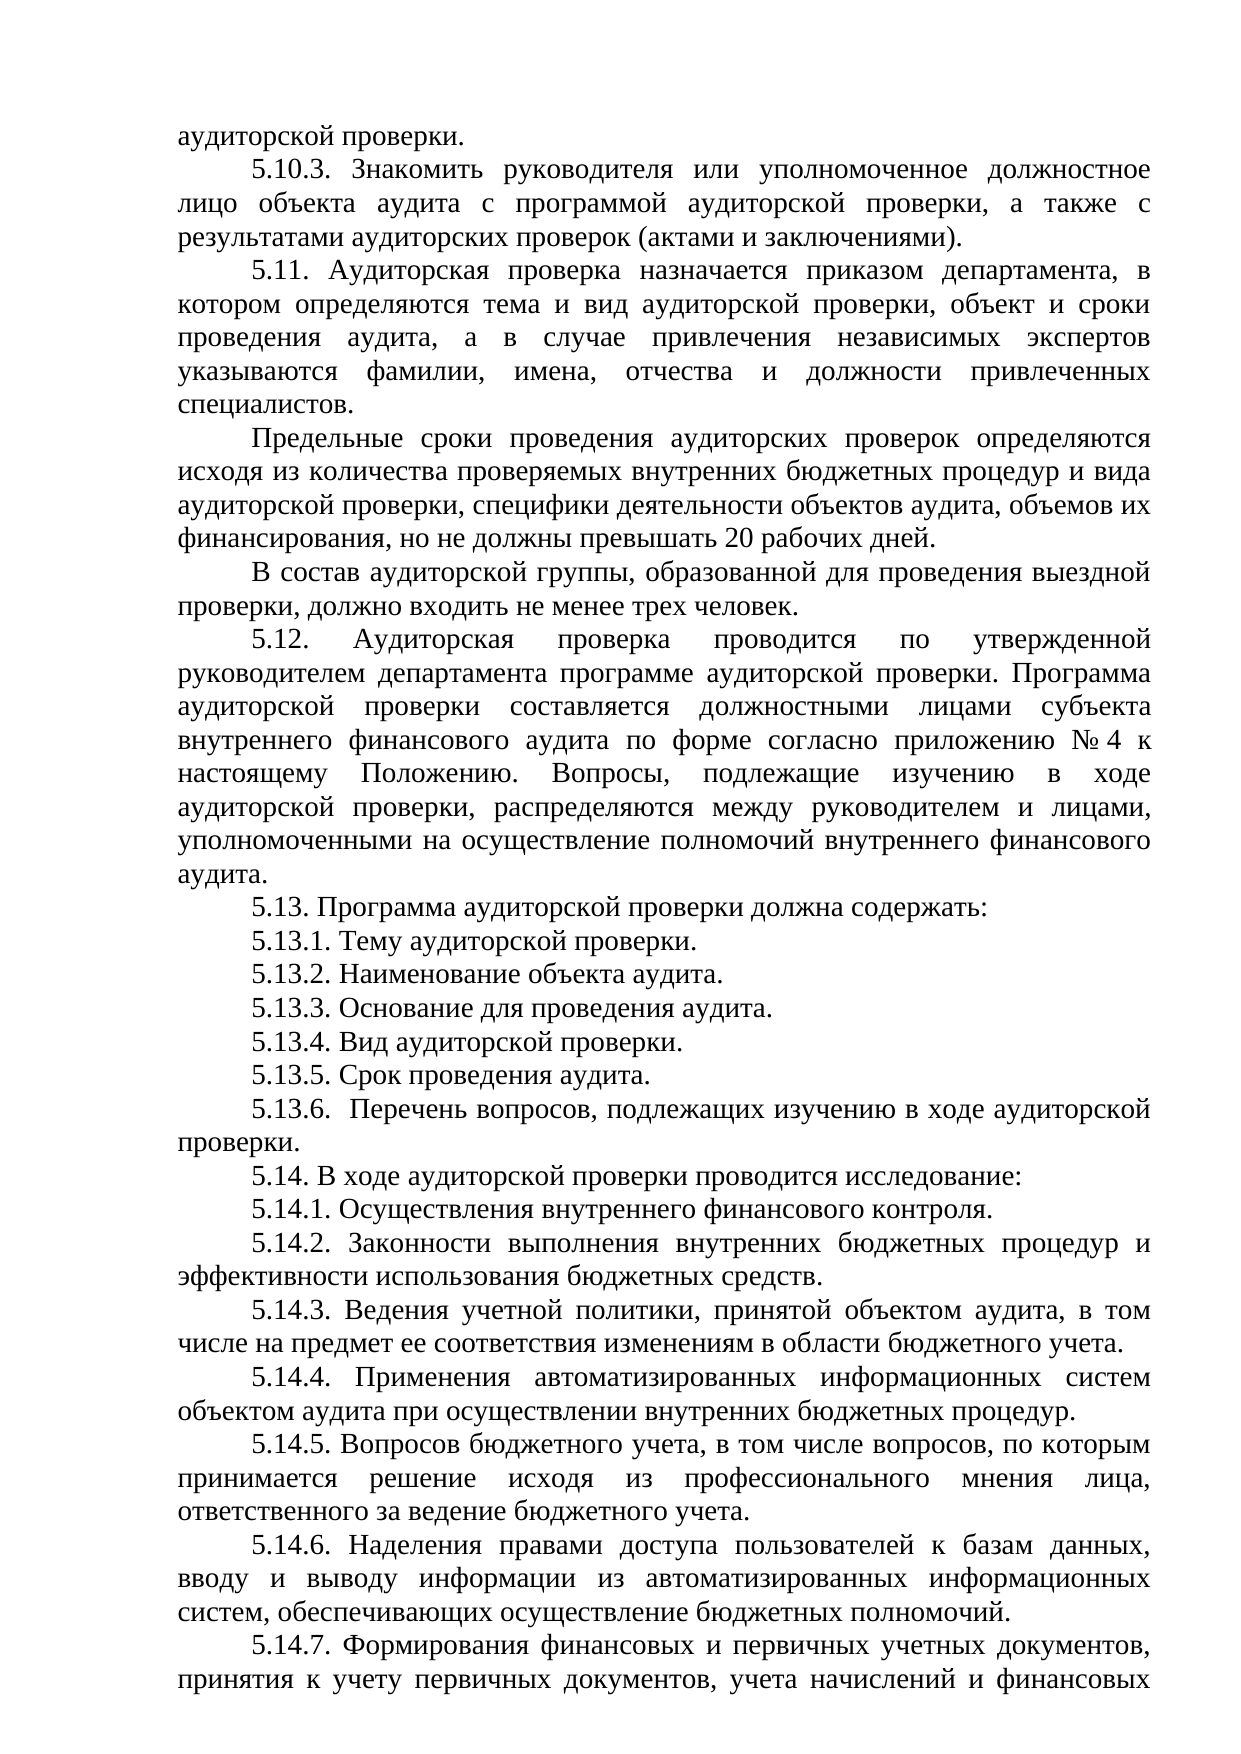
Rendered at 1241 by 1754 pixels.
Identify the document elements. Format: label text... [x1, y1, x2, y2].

text 5.14. В ходе аудиторской проверки проводится исследование: [177, 1158, 1152, 1191]
text 5.13.2. Наименование объекта аудита. [177, 957, 1152, 990]
text 5.14.5. Вопросов бюджетного учета, в том числе вопросов, по которым принимается решение исходя из профессионального мнения лица, ответственного за ведение бюджетного учета. [177, 1426, 1152, 1527]
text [177, 1627, 1152, 1694]
text 5.14.1. Осуществления внутреннего финансового контроля. [177, 1191, 1152, 1225]
text 5.13.5. Срок проведения аудита. [177, 1057, 1152, 1091]
text 5.14.4. Применения автоматизированных информационных систем объектом аудита при осуществлении внутренних бюджетных процедур. [177, 1359, 1152, 1426]
text 5.13. Программа аудиторской проверки должна содержать: [177, 889, 1152, 923]
text Предельные сроки проведения аудиторских проверок определяются исходя из количества проверяемых внутренних бюджетных процедур и вида аудиторской проверки, специфики деятельности объектов аудита, объемов их финансирования, но не должны превышать 20 рабочих дней. [177, 420, 1152, 554]
text 5.13.3. Основание для проведения аудита. [177, 990, 1152, 1024]
text 5.14.2. Законности выполнения внутренних бюджетных процедур и эффективности использования бюджетных средств. [177, 1225, 1152, 1292]
text 5.13.4. Вид аудиторской проверки. [177, 1024, 1152, 1057]
text 5.14.3. Ведения учетной политики, принятой объектом аудита, в том числе на предмет ее соответствия изменениям в области бюджетного учета. [177, 1292, 1152, 1359]
text 5.14.6. Наделения правами доступа пользователей к базам данных, вводу и выводу информации из автоматизированных информационных систем, обеспечивающих осуществление бюджетных полномочий. [177, 1527, 1152, 1627]
text 5.11. Аудиторская проверка назначается приказом департамента, в котором определяются тема и вид аудиторской проверки, объект и сроки проведения аудита, а в случае привлечения независимых экспертов указываются фамилии, имена, отчества и должности привлеченных специалистов. [177, 252, 1152, 420]
text 5.13.6. Перечень вопросов, подлежащих изучению в ходе аудиторской проверки. [177, 1091, 1152, 1158]
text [177, 118, 1152, 152]
text 5.13.1. Тему аудиторской проверки. [177, 923, 1152, 957]
text 5.10.3. Знакомить руководителя или уполномоченное должностное лицо объекта аудита с программой аудиторской проверки, а также с результатами аудиторских проверок (актами и заключениями). [177, 152, 1152, 252]
text 5.12. Аудиторская проверка проводится по утвержденной руководителем департамента программе аудиторской проверки. Программа аудиторской проверки составляется должностными лицами субъекта внутреннего финансового аудита по форме согласно приложению № 4 к настоящему Положению. Вопросы, подлежащие изучению в ходе аудиторской проверки, распределяются между руководителем и лицами, уполномоченными на осуществление полномочий внутреннего финансового аудита. [177, 621, 1152, 889]
text В состав аудиторской группы, образованной для проведения выездной проверки, должно входить не менее трех человек. [177, 554, 1152, 621]
